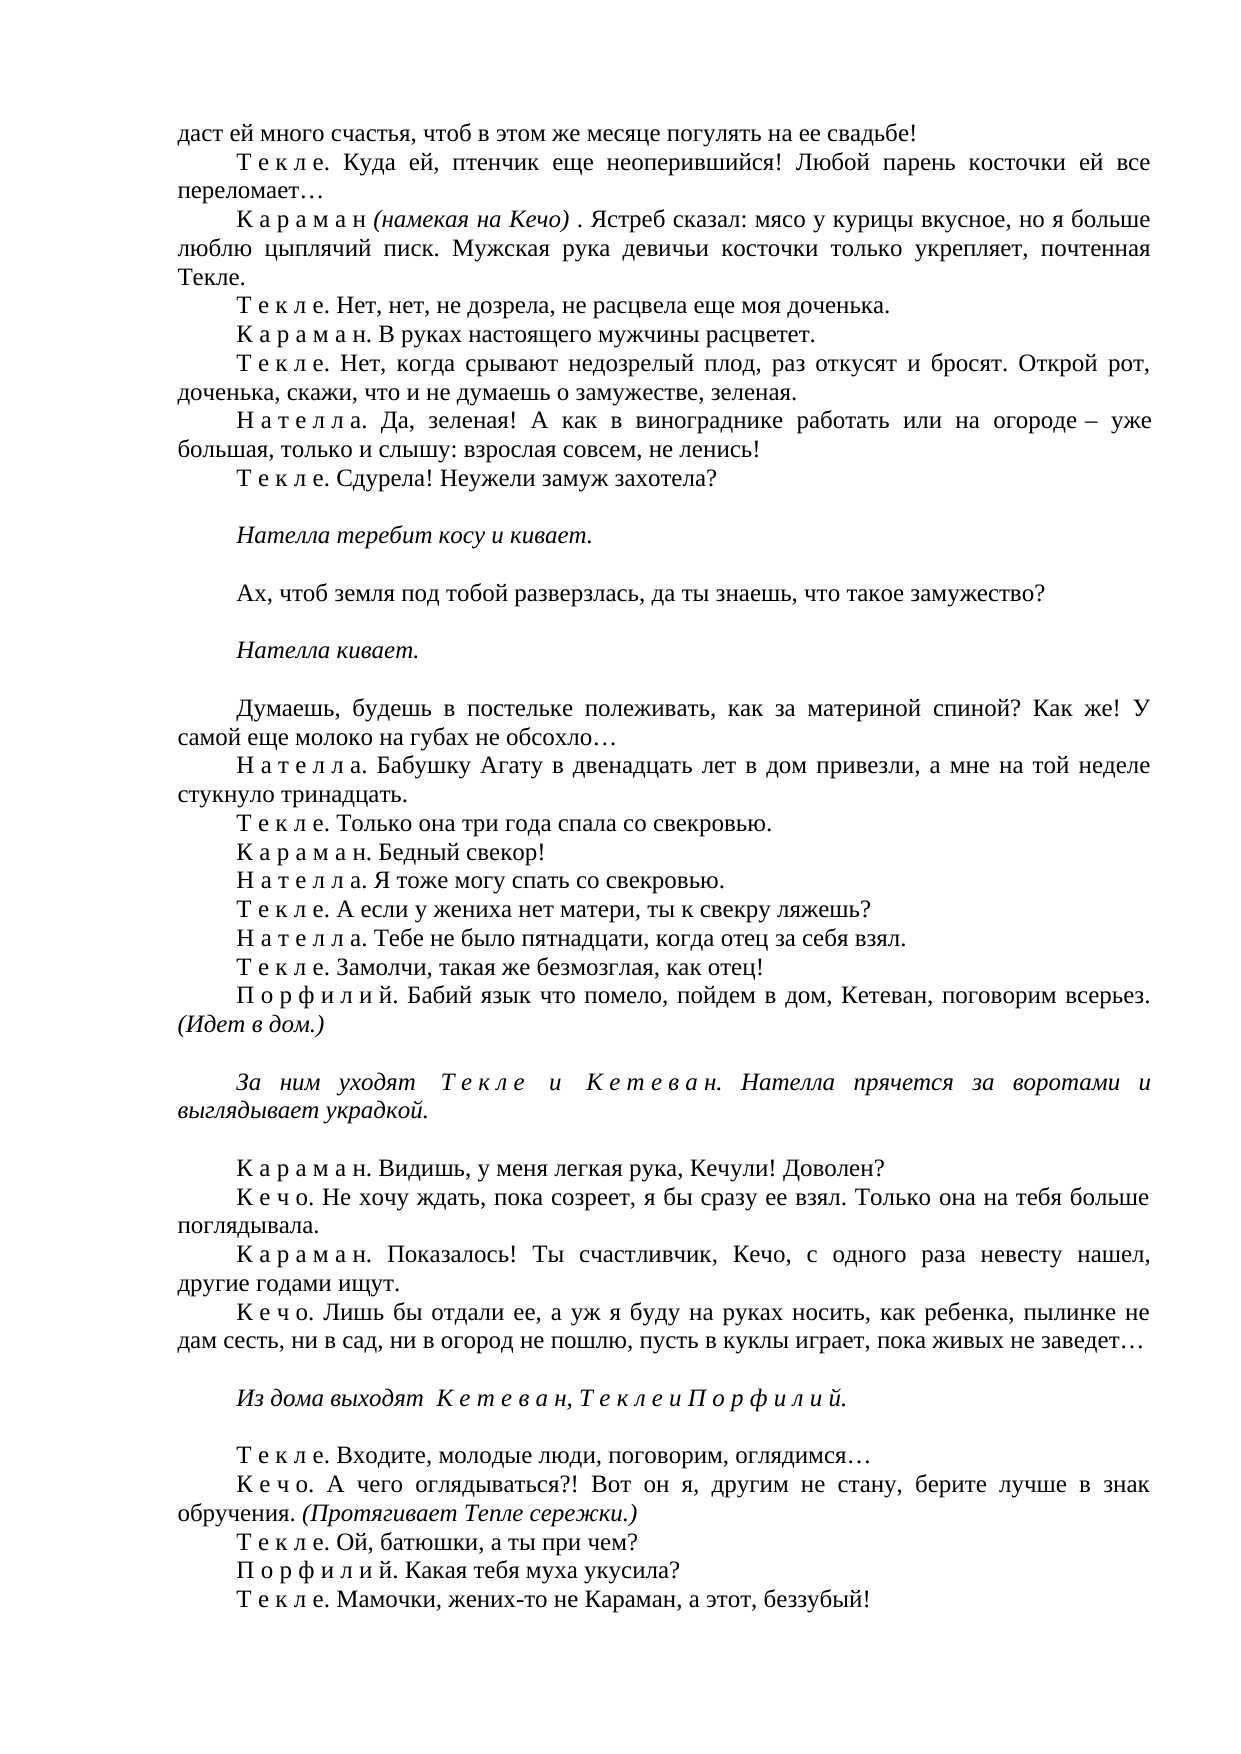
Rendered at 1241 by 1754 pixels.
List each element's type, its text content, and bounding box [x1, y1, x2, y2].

text К а р а м а н. В руках настоящего мужчины расцветет. [177, 319, 1152, 348]
text П о р ф и л и й. Бабий язык что помело, пойдем в дом, Кетеван, поговорим всерьез. (Идет в дом.) [177, 981, 1152, 1038]
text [177, 118, 1152, 147]
text Т е к л е. Только она три года спала со свекровью. [177, 808, 1152, 837]
text Т е к л е. Мамочки, жених-то не Караман, а этот, беззубый! [177, 1584, 1152, 1613]
text К а р а м а н. Показалось! Ты счастливчик, Кечо, с одного раза невесту нашел, другие годами ищут. [177, 1239, 1152, 1297]
text К е ч о. Не хочу ждать, пока созреет, я бы сразу ее взял. Только она на тебя больше поглядывала. [177, 1182, 1152, 1239]
text Т е к л е. Замолчи, такая же безмозглая, как отец! [177, 952, 1152, 981]
text Т е к л е. Входите, молодые люди, поговорим, оглядимся… [177, 1441, 1152, 1469]
text Думаешь, будешь в постельке полеживать, как за материной спиной? Как же! У самой еще молоко на губах не обсохло… [177, 693, 1152, 751]
text К е ч о. А чего оглядываться?! Вот он я, другим не стану, берите лучше в знак обручения. (Протягивает Тепле сережки.) [177, 1469, 1152, 1527]
text П о р ф и л и й. Какая тебя муха укусила? [177, 1556, 1152, 1584]
text Т е к л е. Ой, батюшки, а ты при чем? [177, 1527, 1152, 1556]
text К е ч о. Лишь бы отдали ее, а уж я буду на руках носить, как ребенка, пылинке не дам сесть, ни в сад, ни в огород не пошлю, пусть в куклы играет, пока живых не заведет… [177, 1297, 1152, 1354]
text Т е к л е. А если у жениха нет матери, ты к свекру ляжешь? [177, 894, 1152, 923]
text Н а т е л л а. Тебе не было пятнадцати, когда отец за себя взял. [177, 923, 1152, 952]
text Нателла кивает. [177, 636, 1152, 664]
text Т е к л е. Нет, нет, не дозрела, не расцвела еще моя доченька. [177, 291, 1152, 319]
text Из дома выходят К е т е в а н, Т е к л е и П о р ф и л и й. [177, 1383, 1152, 1412]
text К а р а м а н. Бедный свекор! [177, 837, 1152, 866]
text Н а т е л л а. Да, зеленая! А как в винограднике работать или на огороде – уже большая, только и слышу: взрослая совсем, не ленись! [177, 406, 1152, 463]
text К а р а м а н. Видишь, у меня легкая рука, Кечули! Доволен? [177, 1153, 1152, 1182]
text Т е к л е. Нет, когда срывают недозрелый плод, раз откусят и бросят. Открой рот, доченька, скажи, что и не думаешь о замужестве, зеленая. [177, 348, 1152, 406]
text Нателла теребит косу и кивает. [177, 521, 1152, 549]
text За ним уходят Т е к л е и К е т е в а н. Нателла прячется за воротами и выглядывает украдкой. [177, 1067, 1152, 1124]
text Т е к л е. Куда ей, птенчик еще неоперившийся! Любой парень косточки ей все переломает… [177, 147, 1152, 204]
text Н а т е л л а. Бабушку Агату в двенадцать лет в дом привезли, а мне на той неделе стукнуло тринадцать. [177, 751, 1152, 808]
text Ах, чтоб земля под тобой разверзлась, да ты знаешь, что такое замужество? [177, 578, 1152, 607]
text К а р а м а н (намекая на Кечо) . Ястреб сказал: мясо у курицы вкусное, но я больше люблю цыплячий писк. Мужская рука девичьи косточки только укрепляет, почтенная Текле. [177, 204, 1152, 291]
text Н а т е л л а. Я тоже могу спать со свекровью. [177, 866, 1152, 894]
text Т е к л е. Сдурела! Неужели замуж захотела? [177, 463, 1152, 492]
